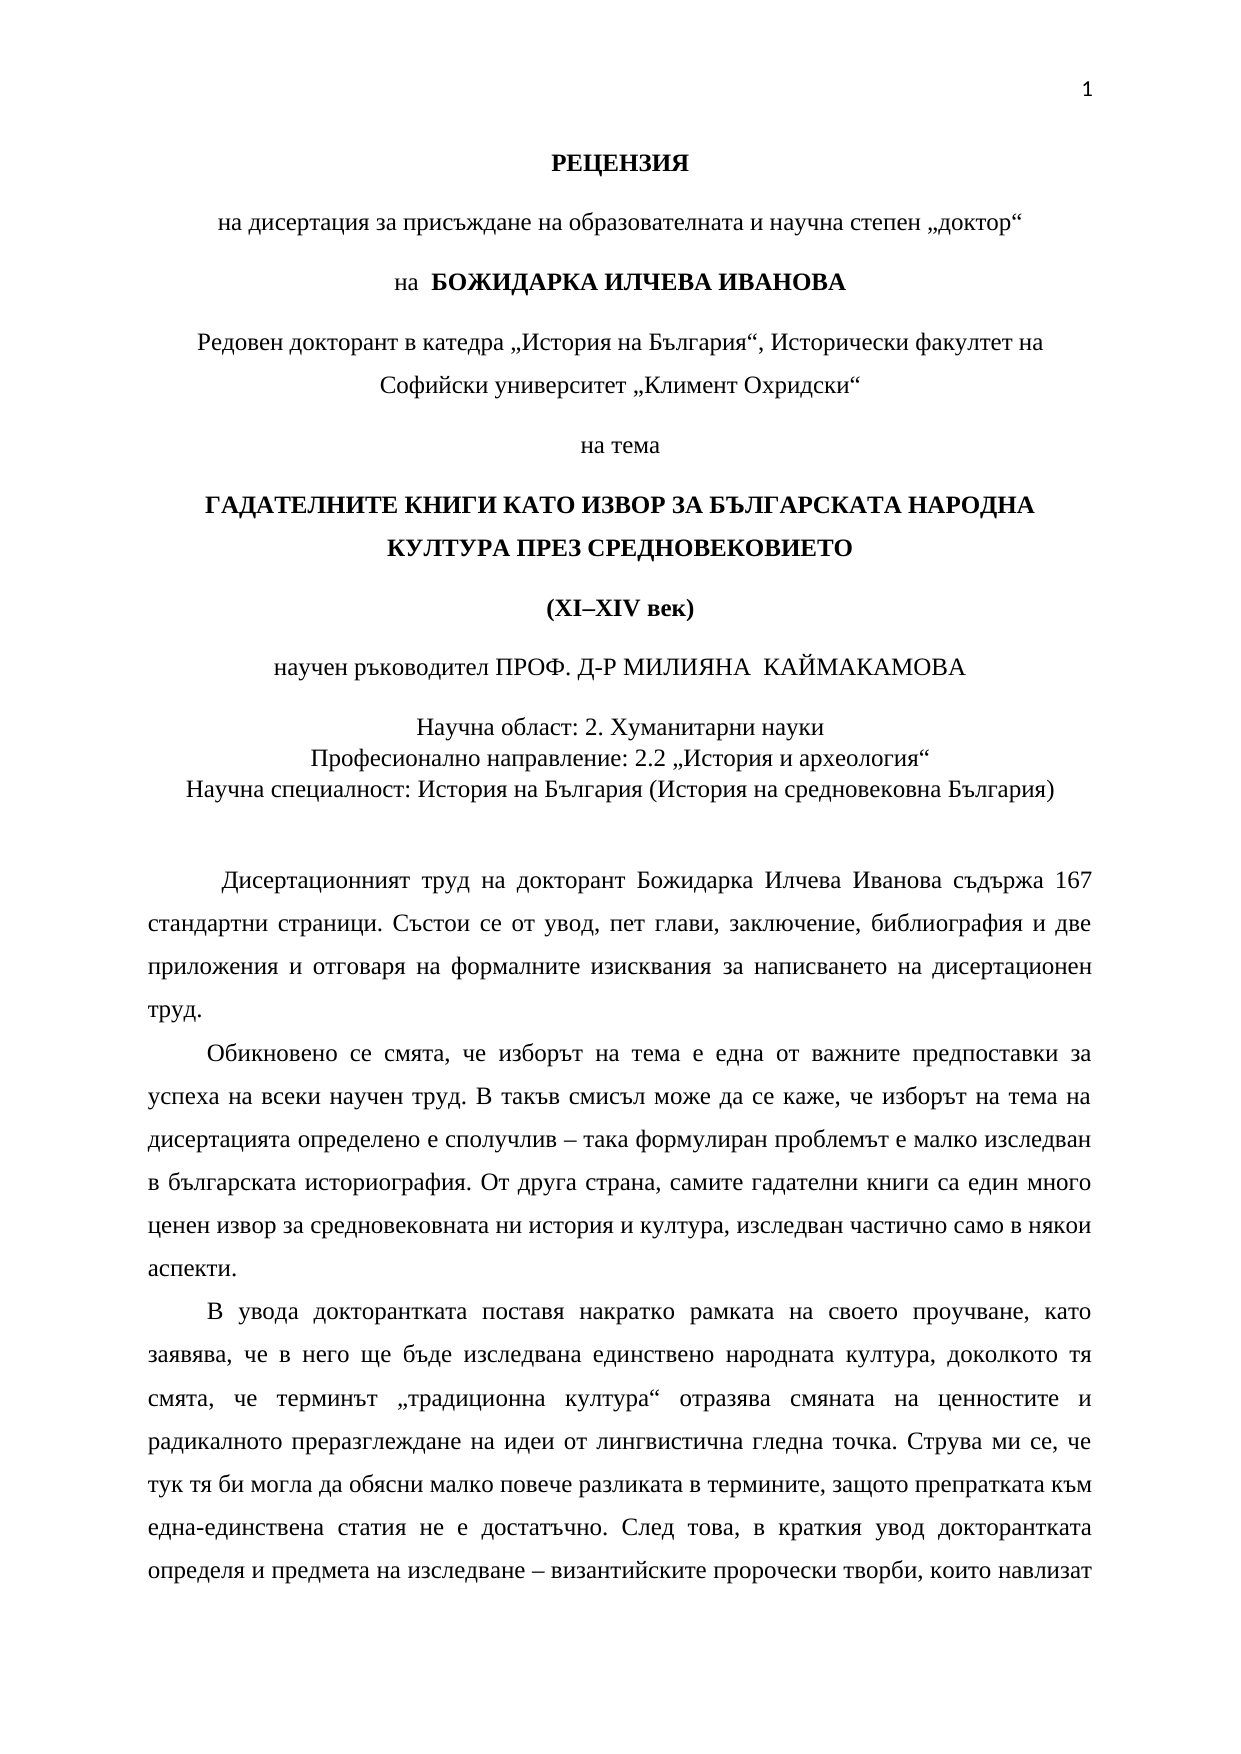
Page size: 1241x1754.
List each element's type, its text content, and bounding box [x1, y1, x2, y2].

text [148, 1296, 1093, 1584]
text Дисертационният труд на докторант Божидарка Илчева Иванова съдържа 167 стандартни страници. Състои се от увод, пет глави, заключение, библиография и две приложения и отговаря на формалните изисквания за написването на дисертационен труд. [148, 865, 1093, 1023]
text Редовен докторант в катедра „История на България“, Исторически факултет на Софийски университет „Климент Охридски“ [148, 327, 1093, 399]
text Научна област: 2. Хуманитарни науки [148, 712, 1093, 741]
text РЕЦЕНЗИЯ [148, 148, 1093, 176]
text ГАДАТЕЛНИТЕ КНИГИ КАТО ИЗВОР ЗА БЪЛГАРСКАТА НАРОДНА КУЛТУРА ПРЕЗ СРЕДНОВЕКОВИЕТО [148, 490, 1093, 562]
text (XI–XIV век) [148, 593, 1093, 621]
text Обикновено се смята, че изборът на тема е една от важните предпоставки за успеха на всеки научен труд. В такъв смисъл може да се каже, че изборът на тема на дисертацията определено е сполучлив – така формулиран проблемът е малко изследван в българската историография. От друга страна, самите гадателни книги са един много ценен извор за средновековната ни история и култура, изследван частично само в някои аспекти. [148, 1038, 1093, 1282]
text научен ръководител ПРОФ. Д-Р МИЛИЯНА КАЙМАКАМОВА [148, 652, 1093, 681]
text на тема [148, 430, 1093, 459]
text на дисертация за присъждане на образователната и научна степен „доктор“ [148, 207, 1093, 236]
text Професионално направление: 2.2 „История и археология“ [148, 743, 1093, 772]
text на БОЖИДАРКА ИЛЧЕВА ИВАНОВА [148, 267, 1093, 296]
text Научна специалност: История на България (История на средновековна България) [148, 774, 1093, 803]
